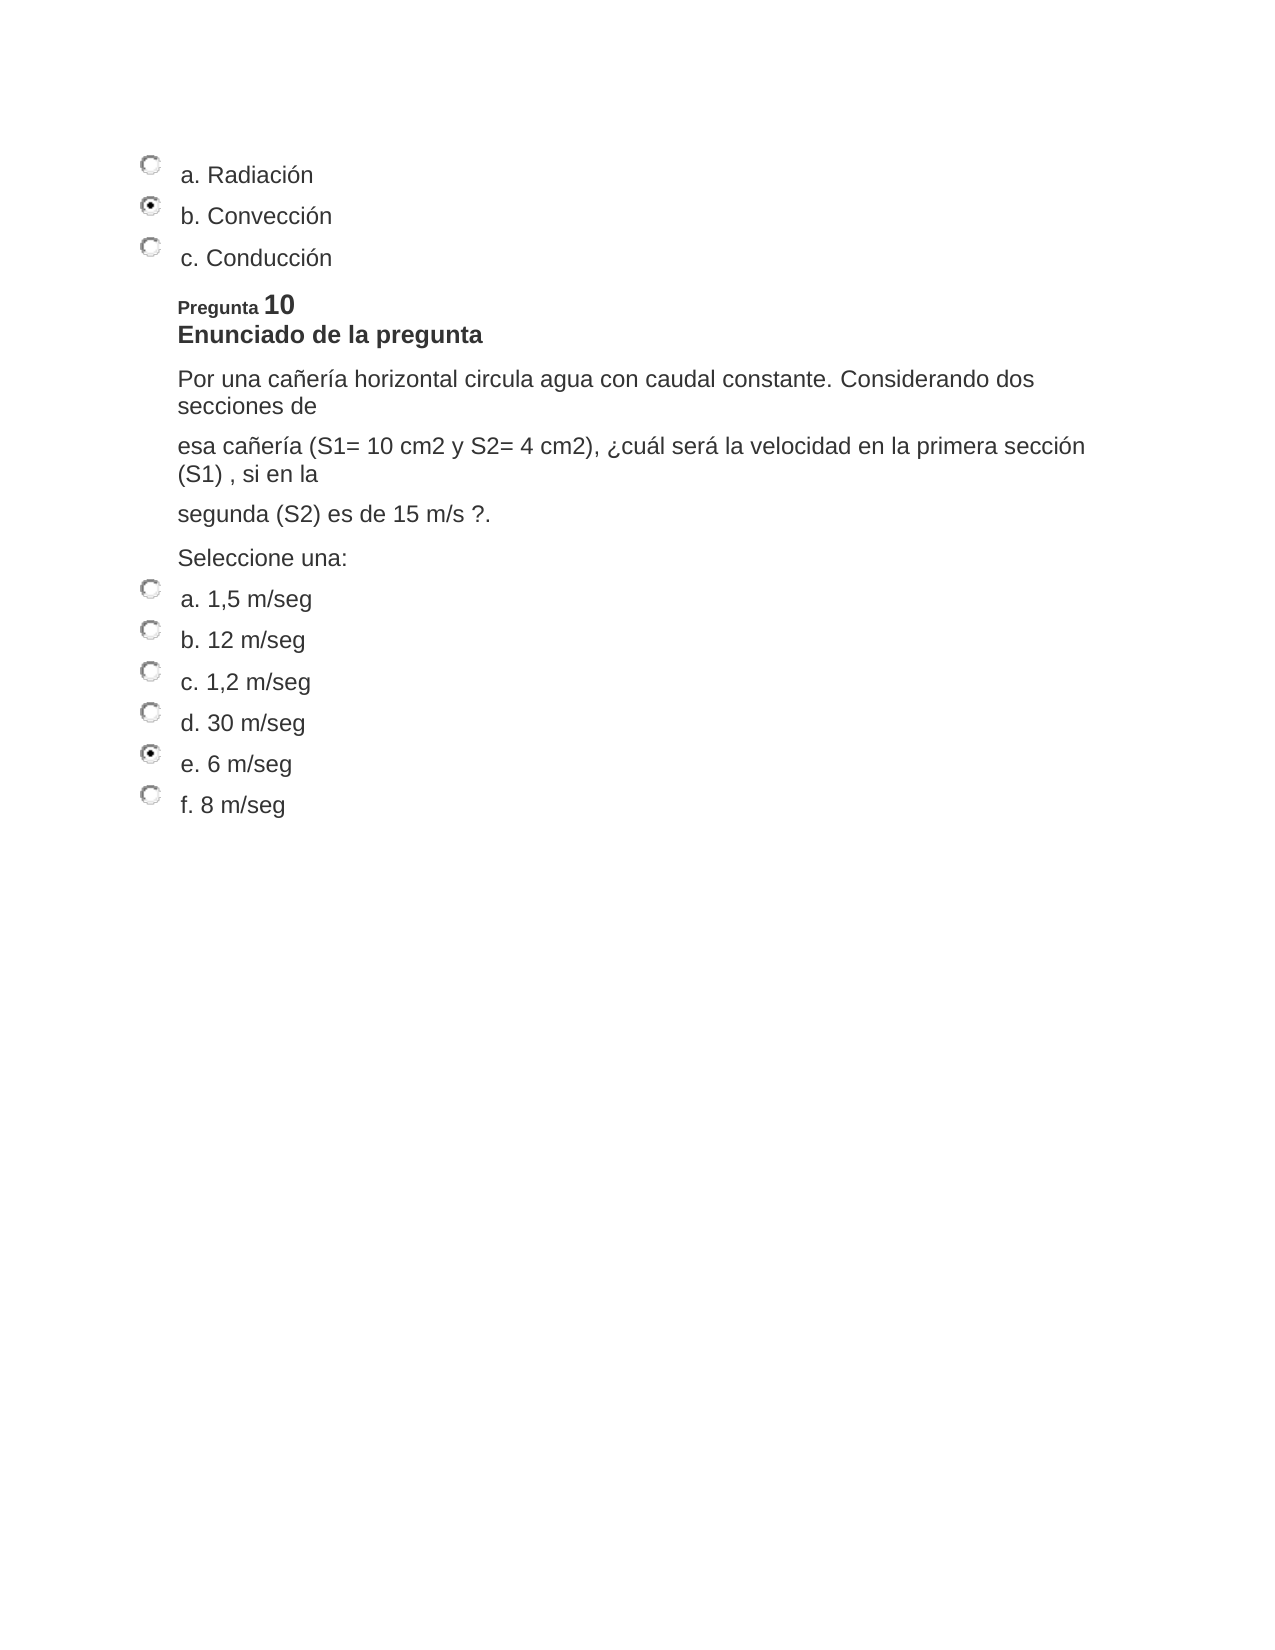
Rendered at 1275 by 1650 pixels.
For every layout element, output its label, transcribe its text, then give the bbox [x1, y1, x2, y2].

text d. 30 m/seg [138, 695, 1098, 736]
text e. 6 m/seg [138, 736, 1098, 777]
text Por una cañería horizontal circula agua con caudal constante. Considerando dos secciones de [177, 364, 1098, 420]
text a. Radiación [138, 148, 1098, 189]
text Seleccione una: [177, 544, 1098, 572]
text Pregunta 10 [177, 288, 1098, 320]
text segunda (S2) es de 15 m/s ?. [177, 500, 1098, 527]
text esa cañería (S1= 10 cm2 y S2= 4 cm2), ¿cuál será la velocidad en la primera sección (S1) , si en la [177, 432, 1098, 487]
text b. 12 m/seg [138, 613, 1098, 654]
text b. Convección [138, 189, 1098, 230]
text c. 1,2 m/seg [138, 654, 1098, 695]
text Enunciado de la pregunta [177, 320, 1098, 349]
text c. Conducción [138, 230, 1098, 271]
text a. 1,5 m/seg [138, 572, 1098, 613]
text f. 8 m/seg [138, 777, 1098, 819]
